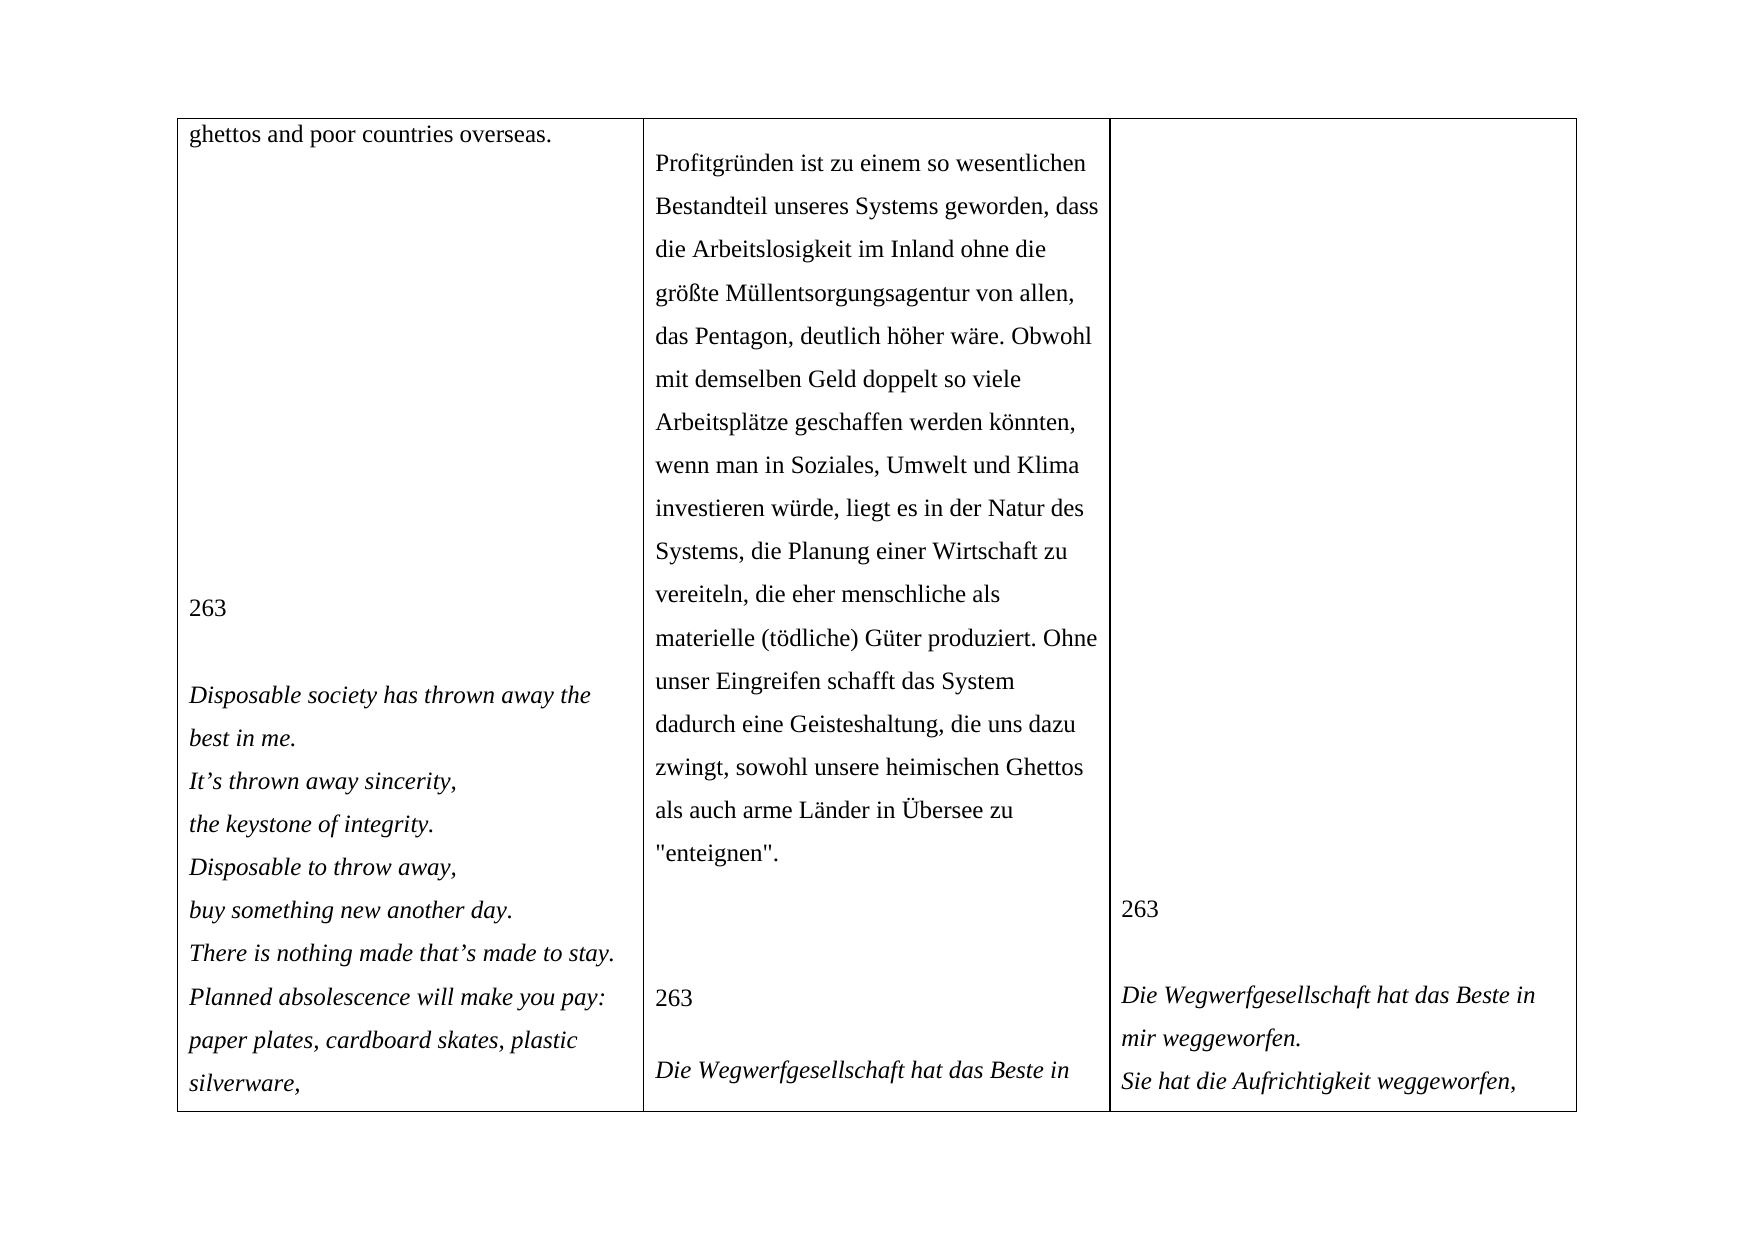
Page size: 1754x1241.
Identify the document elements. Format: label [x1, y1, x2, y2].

table_header [1111, 119, 1576, 1111]
table_header [178, 119, 643, 1111]
table_header [644, 119, 1109, 1111]
